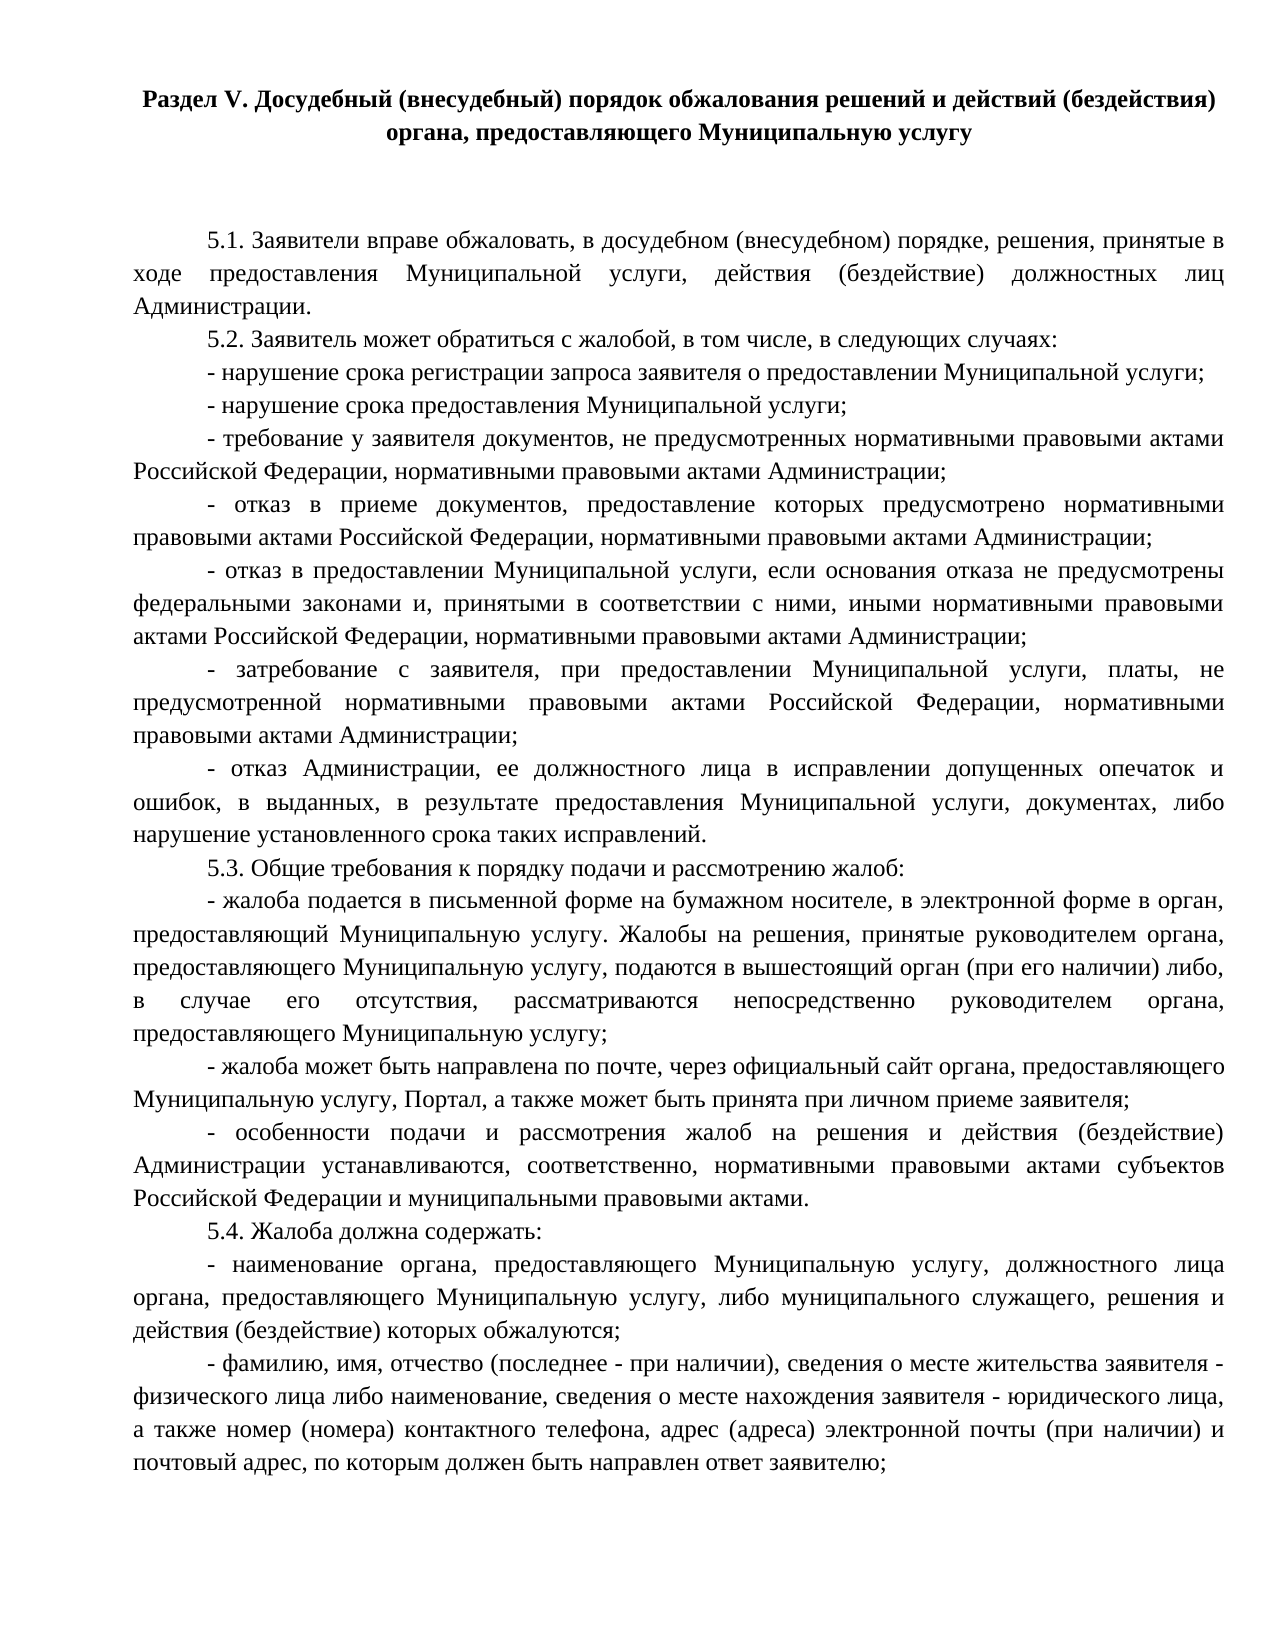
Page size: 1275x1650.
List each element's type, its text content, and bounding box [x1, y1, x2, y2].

text - жалоба может быть направлена по почте, через официальный сайт органа, предоставляющего Муниципальную услугу, Портал, а также может быть принята при личном приеме заявителя; [133, 1051, 1225, 1112]
text - отказ в приеме документов, предоставление которых предусмотрено нормативными правовыми актами Российской Федерации, нормативными правовыми актами Администрации; [133, 489, 1225, 551]
text 5.3. Общие требования к порядку подачи и рассмотрению жалоб: [133, 853, 1225, 881]
text 5.1. Заявители вправе обжаловать, в досудебном (внесудебном) порядке, решения, принятые в ходе предоставления Муниципальной услуги, действия (бездействие) должностных лиц Администрации. [133, 225, 1225, 320]
text - жалоба подается в письменной форме на бумажном носителе, в электронной форме в орган, предоставляющий Муниципальную услугу. Жалобы на решения, принятые руководителем органа, предоставляющего Муниципальную услугу, подаются в вышестоящий орган (при его наличии) либо, в случае его отсутствия, рассматриваются непосредственно руководителем органа, предоставляющего Муниципальную услугу; [133, 886, 1225, 1046]
text - отказ в предоставлении Муниципальной услуги, если основания отказа не предусмотрены федеральными законами и, принятыми в соответствии с ними, иными нормативными правовыми актами Российской Федерации, нормативными правовыми актами Администрации; [133, 555, 1225, 650]
text - отказ Администрации, ее должностного лица в исправлении допущенных опечаток и ошибок, в выданных, в результате предоставления Муниципальной услуги, документах, либо нарушение установленного срока таких исправлений. [133, 753, 1225, 848]
text - фамилию, имя, отчество (последнее - при наличии), сведения о месте жительства заявителя - физического лица либо наименование, сведения о месте нахождения заявителя - юридического лица, а также номер (номера) контактного телефона, адрес (адреса) электронной почты (при наличии) и почтовый адрес, по которым должен быть направлен ответ заявителю; [133, 1348, 1225, 1476]
text 5.4. Жалоба должна содержать: [133, 1216, 1225, 1244]
text 5.2. Заявитель может обратиться с жалобой, в том числе, в следующих случаях: [133, 324, 1225, 353]
text Раздел V. Досудебный (внесудебный) порядок обжалования решений и действий (бездействия) органа, предоставляющего Муниципальную услугу [133, 84, 1225, 146]
text - нарушение срока предоставления Муниципальной услуги; [133, 390, 1225, 419]
text - нарушение срока регистрации запроса заявителя о предоставлении Муниципальной услуги; [133, 357, 1225, 386]
text - особенности подачи и рассмотрения жалоб на решения и действия (бездействие) Администрации устанавливаются, соответственно, нормативными правовыми актами субъектов Российской Федерации и муниципальными правовыми актами. [133, 1117, 1225, 1212]
text - затребование с заявителя, при предоставлении Муниципальной услуги, платы, не предусмотренной нормативными правовыми актами Российской Федерации, нормативными правовыми актами Администрации; [133, 654, 1225, 749]
text - требование у заявителя документов, не предусмотренных нормативными правовыми актами Российской Федерации, нормативными правовыми актами Администрации; [133, 423, 1225, 485]
text - наименование органа, предоставляющего Муниципальную услугу, должностного лица органа, предоставляющего Муниципальную услугу, либо муниципального служащего, решения и действия (бездействие) которых обжалуются; [133, 1249, 1225, 1344]
